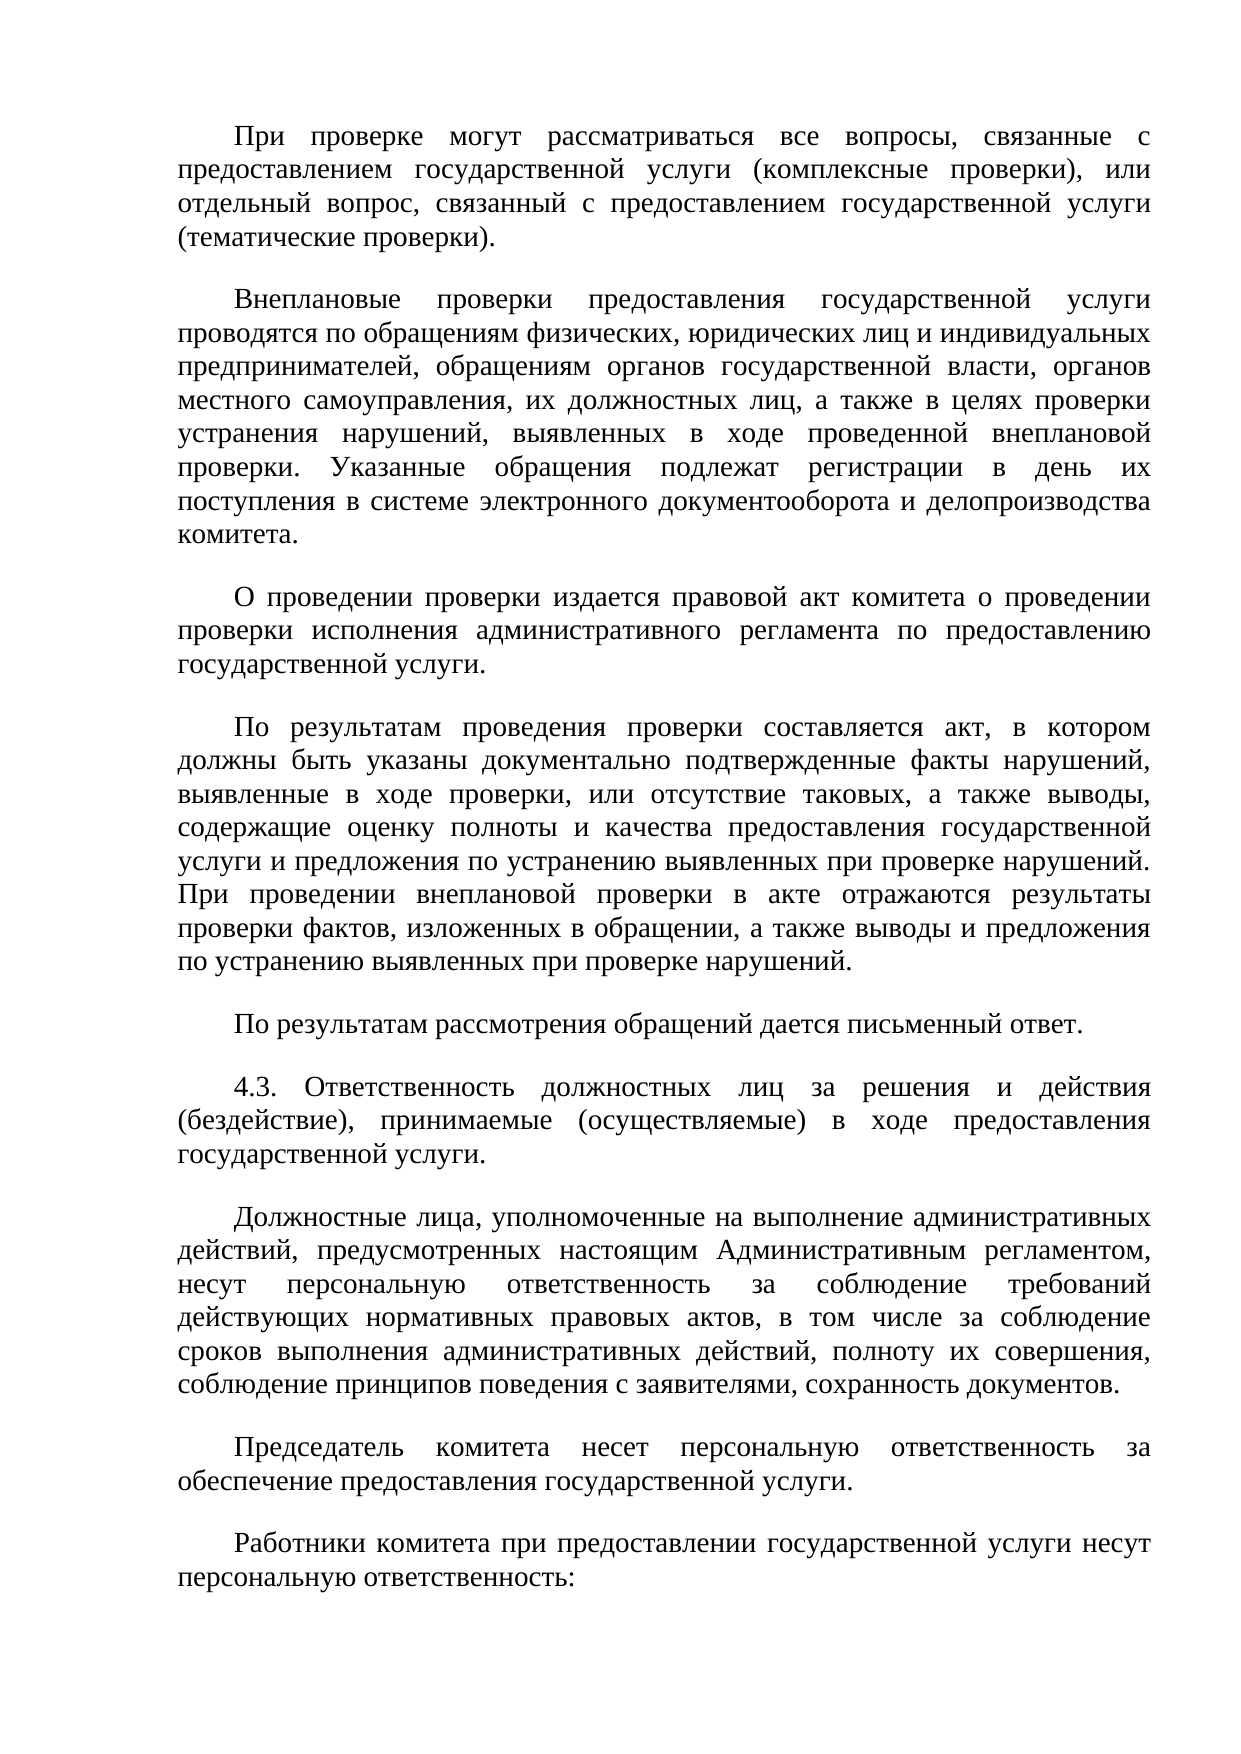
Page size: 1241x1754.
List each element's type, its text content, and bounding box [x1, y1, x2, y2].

text По результатам проведения проверки составляется акт, в котором должны быть указаны документально подтвержденные факты нарушений, выявленные в ходе проверки, или отсутствие таковых, а также выводы, содержащие оценку полноты и качества предоставления государственной услуги и предложения по устранению выявленных при проверке нарушений. При проведении внеплановой проверки в акте отражаются результаты проверки фактов, изложенных в обращении, а также выводы и предложения по устранению выявленных при проверке нарушений. [177, 709, 1152, 977]
text Председатель комитета несет персональную ответственность за обеспечение предоставления государственной услуги. [177, 1429, 1152, 1496]
text Должностные лица, уполномоченные на выполнение административных действий, предусмотренных настоящим Административным регламентом, несут персональную ответственность за соблюдение требований действующих нормативных правовых актов, в том числе за соблюдение сроков выполнения административных действий, полноту их совершения, соблюдение принципов поведения с заявителями, сохранность документов. [177, 1199, 1152, 1400]
text При проверке могут рассматриваться все вопросы, связанные с предоставлением государственной услуги (комплексные проверки), или отдельный вопрос, связанный с предоставлением государственной услуги (тематические проверки). [177, 118, 1152, 252]
text 4.3. Ответственность должностных лиц за решения и действия (бездействие), принимаемые (осуществляемые) в ходе предоставления государственной услуги. [177, 1069, 1152, 1169]
text Внеплановые проверки предоставления государственной услуги проводятся по обращениям физических, юридических лиц и индивидуальных предпринимателей, обращениям органов государственной власти, органов местного самоуправления, их должностных лиц, а также в целях проверки устранения нарушений, выявленных в ходе проведенной внеплановой проверки. Указанные обращения подлежат регистрации в день их поступления в системе электронного документооборота и делопроизводства комитета. [177, 281, 1152, 550]
text О проведении проверки издается правовой акт комитета о проведении проверки исполнения административного регламента по предоставлению государственной услуги. [177, 579, 1152, 679]
text Работники комитета при предоставлении государственной услуги несут персональную ответственность: [177, 1525, 1152, 1592]
text По результатам рассмотрения обращений дается письменный ответ. [177, 1006, 1152, 1040]
